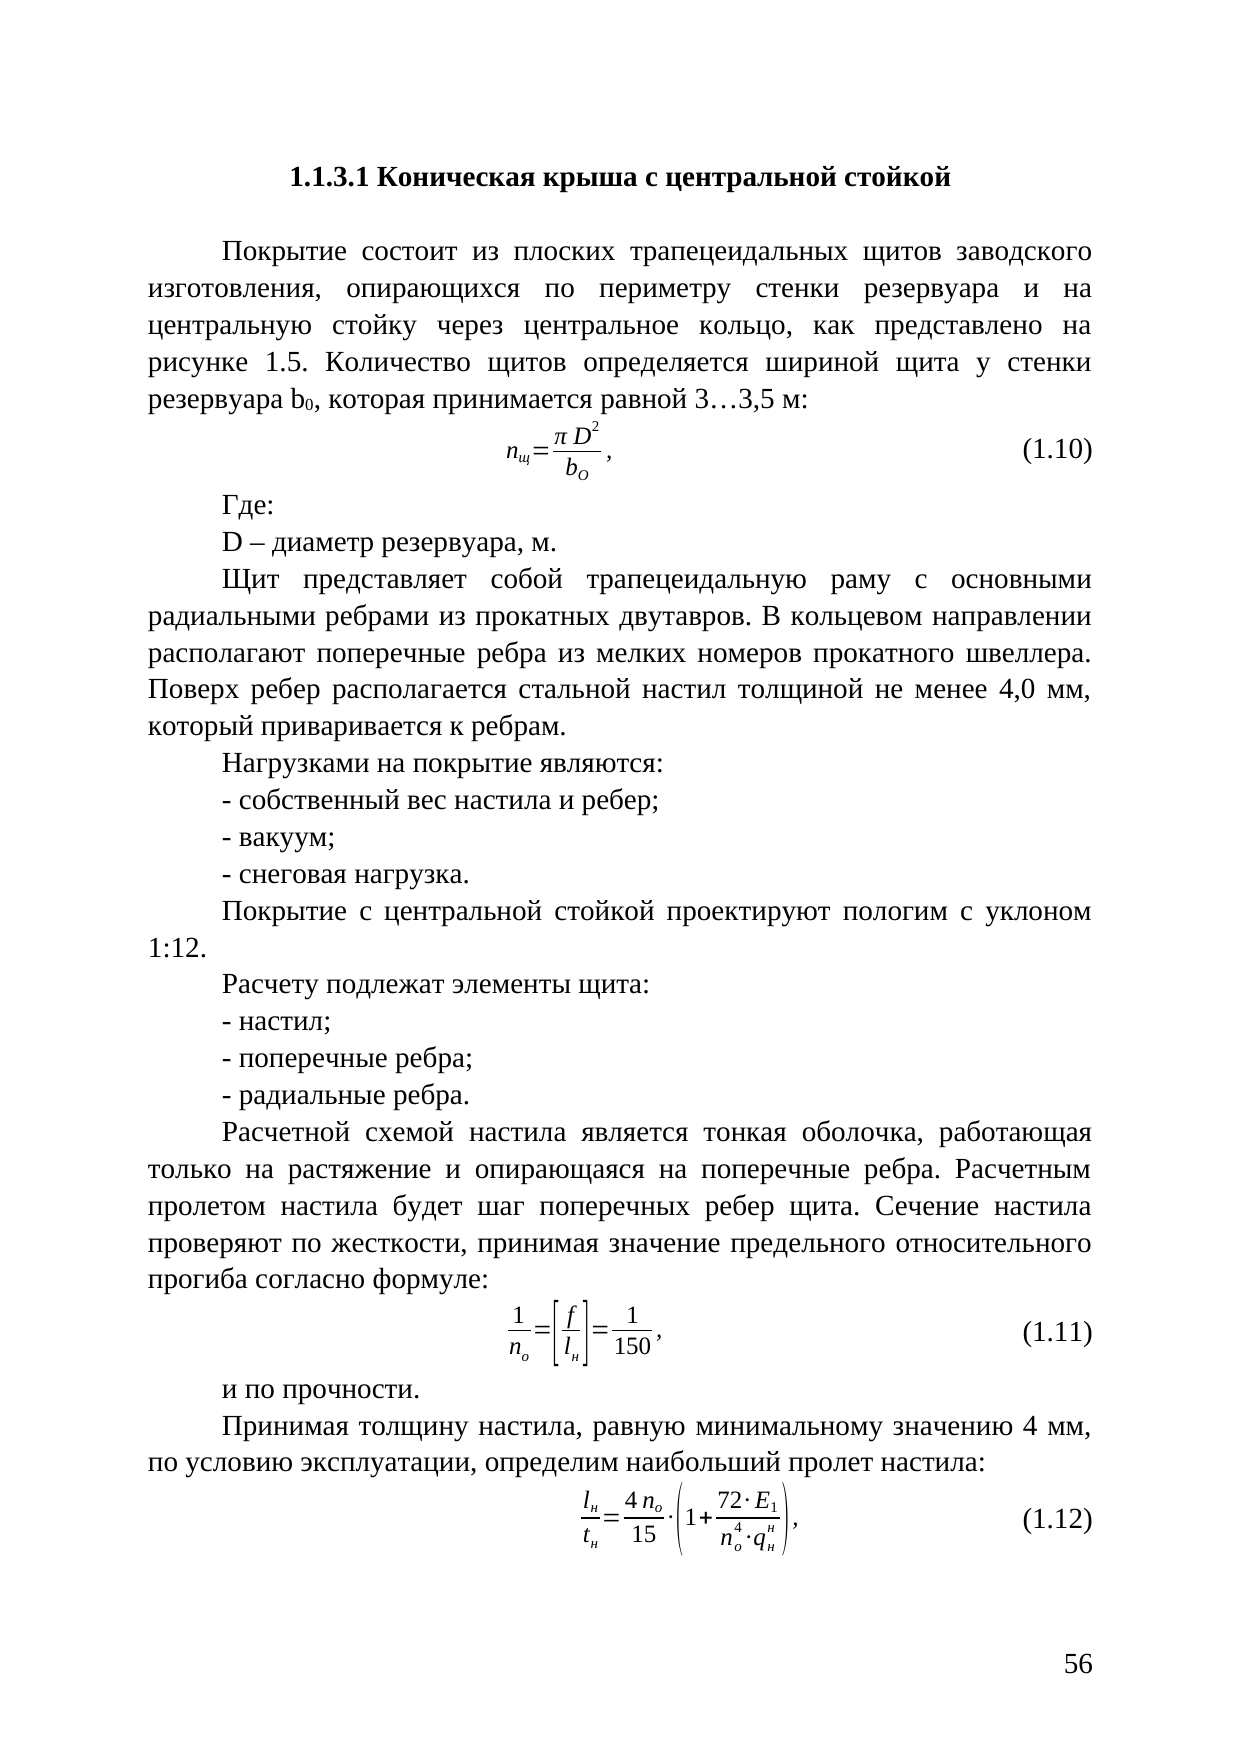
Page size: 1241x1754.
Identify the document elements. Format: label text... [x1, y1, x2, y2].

text - собственный вес настила и ребер; [148, 782, 1092, 816]
text (1.11) [148, 1298, 1092, 1367]
text 1.1.3.1 Коническая крыша с центральной стойкой [148, 159, 1092, 193]
text Покрытие состоит из плоских трапецеидальных щитов заводского изготовления, опирающихся по периметру стенки резервуара и на центральную стойку через центральное кольцо, как представлено на рисунке 1.5. Количество щитов определяется шириной щита у стенки резервуара b0, которая принимается равной 3…3,5 м: [148, 233, 1092, 414]
text - вакуум; [148, 819, 1092, 853]
text Покрытие с центральной стойкой проектируют пологим с уклоном 1:12. [148, 893, 1092, 963]
text - снеговая нагрузка. [148, 856, 1092, 889]
text (1.12) [148, 1481, 1092, 1558]
text - поперечные ребра; [148, 1040, 1092, 1074]
text и по прочности. [148, 1371, 1092, 1404]
text - настил; [148, 1003, 1092, 1037]
text Расчету подлежат элементы щита: [148, 967, 1092, 1000]
text Щит представляет собой трапецеидальную раму с основными радиальными ребрами из прокатных двутавров. В кольцевом направлении располагают поперечные ребра из мелких номеров прокатного швеллера. Поверх ребер располагается стальной настил толщиной не менее 4,0 мм, который приваривается к ребрам. [148, 561, 1092, 742]
text - радиальные ребра. [148, 1077, 1092, 1111]
text Расчетной схемой настила является тонкая оболочка, работающая только на растяжение и опирающаяся на поперечные ребра. Расчетным пролетом настила будет шаг поперечных ребер щита. Сечение настила проверяют по жесткости, принимая значение предельного относительного прогиба согласно формуле: [148, 1114, 1092, 1295]
text D – диаметр резервуара, м. [148, 524, 1092, 558]
text Нагрузками на покрытие являются: [148, 745, 1092, 779]
text Принимая толщину настила, равную минимальному значению 4 мм, по условию эксплуатации, определим наибольший пролет настила: [148, 1408, 1092, 1478]
text (1.10) [148, 418, 1092, 484]
text Где: [148, 487, 1092, 521]
